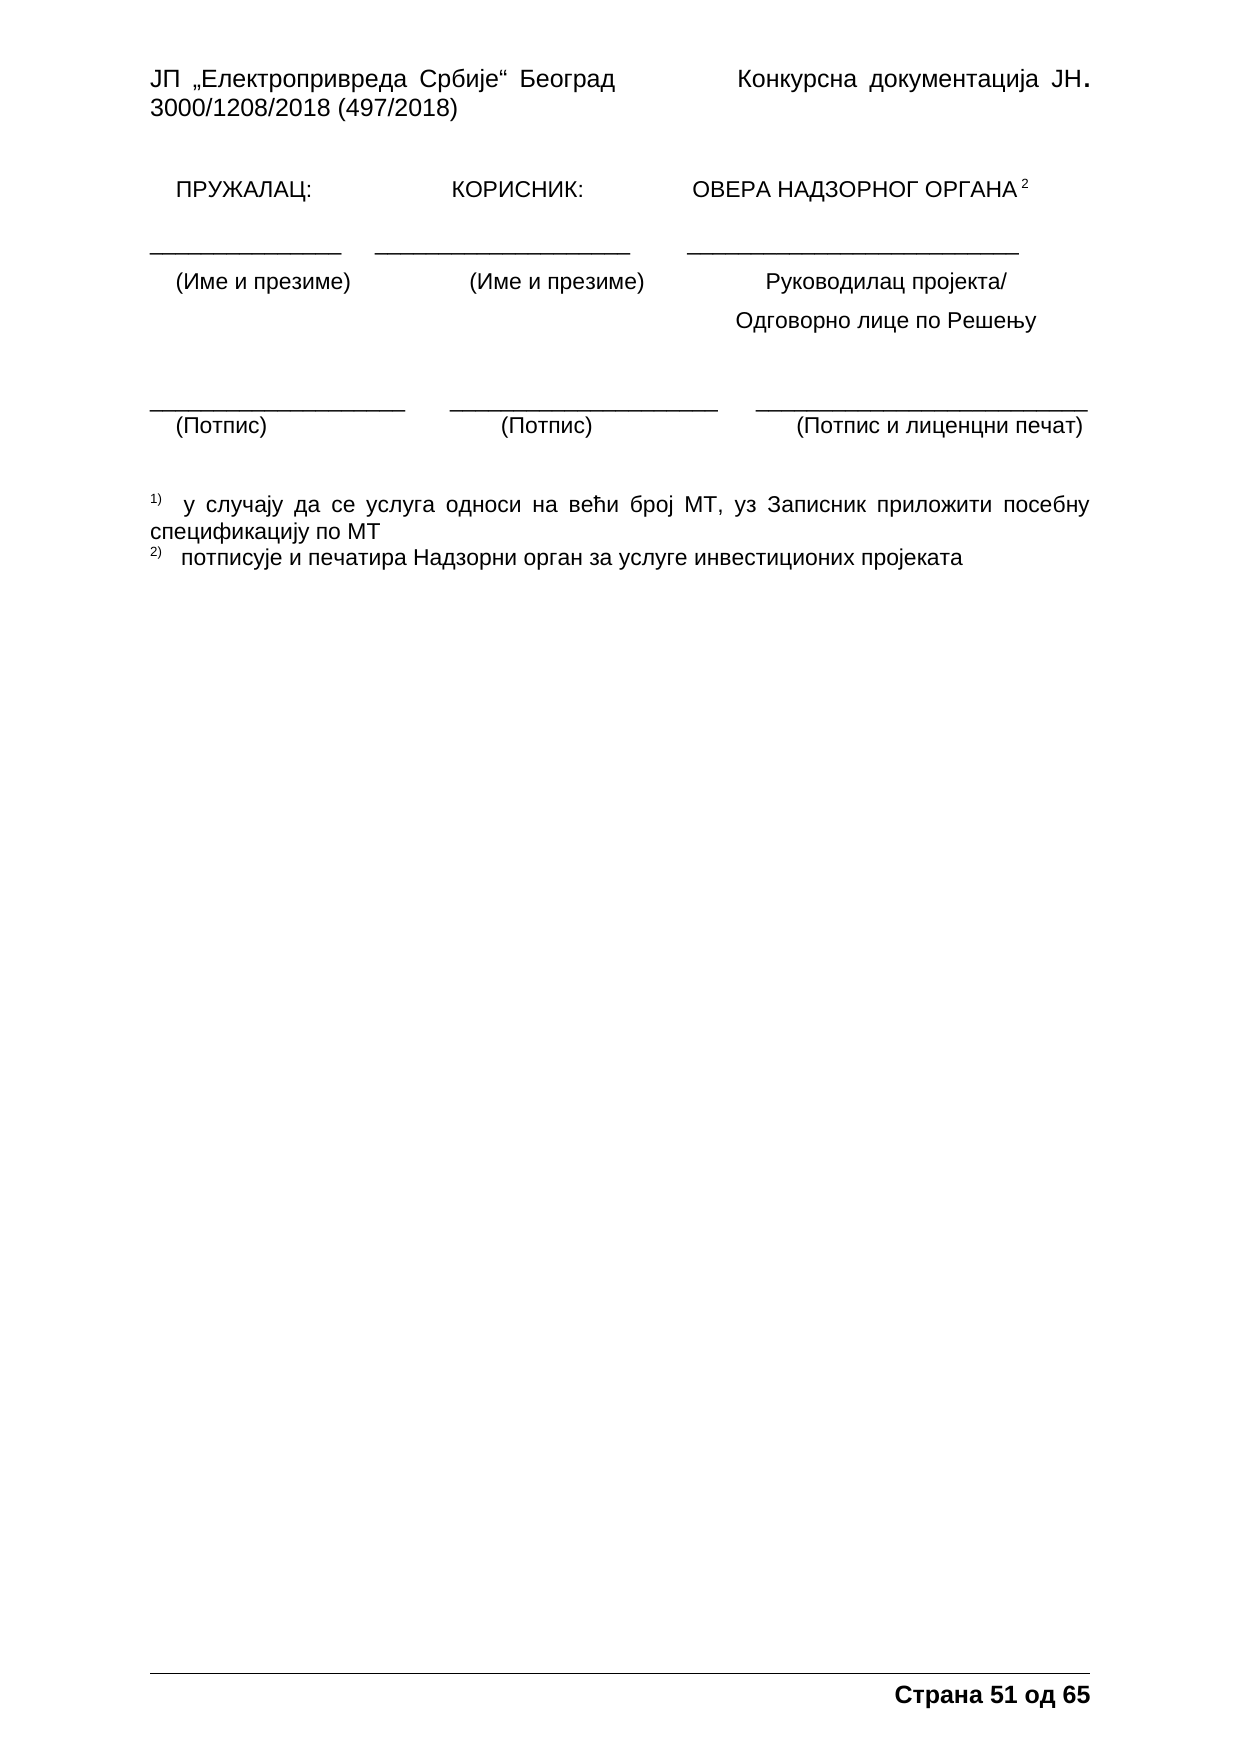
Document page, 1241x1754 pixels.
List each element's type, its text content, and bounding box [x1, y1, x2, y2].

text (Име и презиме) (Име и презиме) Руководилац пројекта/ [150, 268, 1090, 294]
text ПРУЖАЛАЦ: КОРИСНИК: ОВЕРА НАДЗОРНОГ ОРГАНА 2 [150, 176, 1090, 203]
text _______________ ____________________ __________________________ [150, 229, 1090, 255]
text ____________________ _____________________ __________________________ [150, 386, 1090, 412]
text Одговорно лице по Решењу [150, 307, 1090, 333]
text (Потпис) (Потпис) (Потпис и лиценцни печат) [150, 412, 1090, 438]
text 1) у случају да се услуга односи на већи број МТ, уз Записник приложити посебну спецификацију по МТ [150, 491, 1090, 544]
text 2) потписује и печатира Надзорни орган за услуге инвестиционих пројеката [150, 544, 1090, 570]
